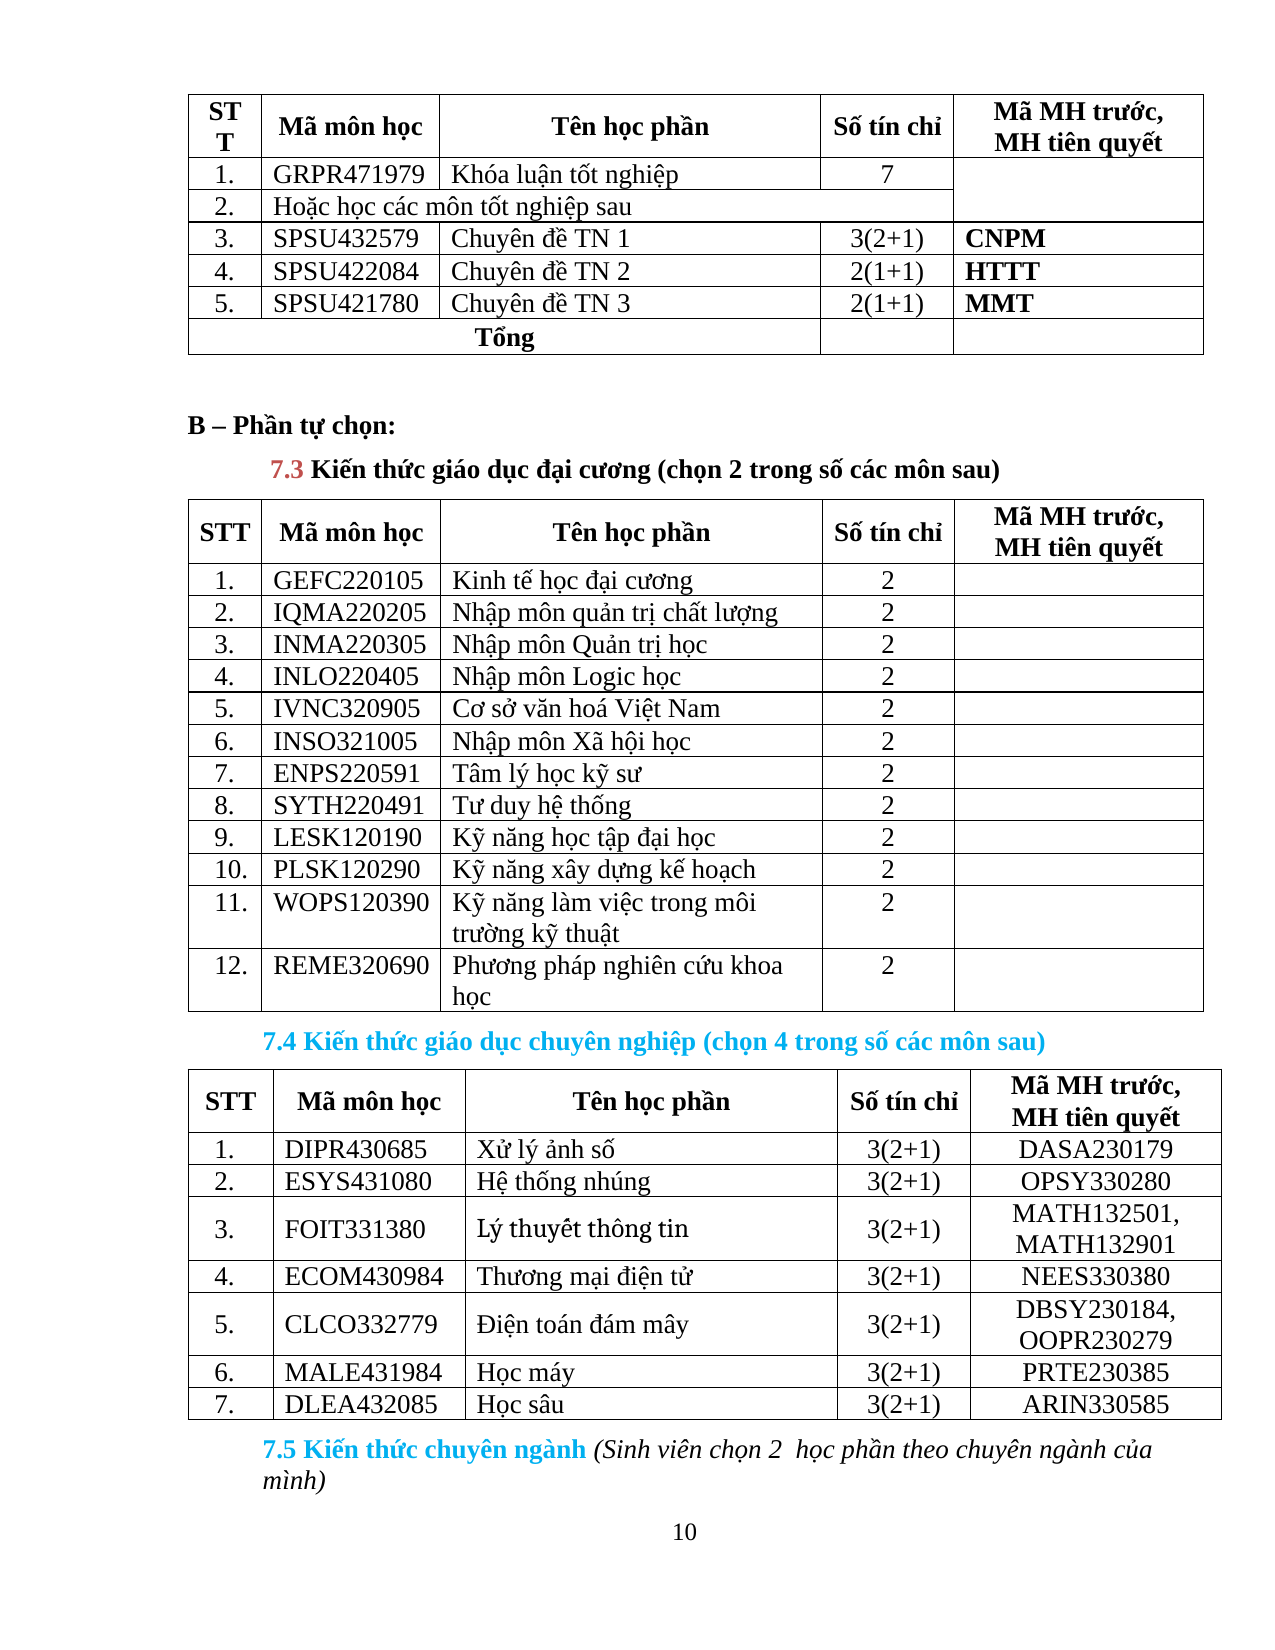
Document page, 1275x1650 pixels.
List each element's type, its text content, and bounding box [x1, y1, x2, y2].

table_cell [955, 949, 1203, 1011]
table_cell Chuyên đề TN 1 [440, 223, 820, 253]
table_cell 2 [823, 596, 954, 627]
table_cell Nhập môn Xã hội học [441, 725, 822, 756]
table_cell [954, 158, 1203, 221]
table_cell FOIT331380 [274, 1197, 465, 1259]
table_cell IQMA220205 [262, 596, 440, 627]
table_cell [189, 223, 261, 253]
table_cell 3(2+1) [838, 1293, 970, 1355]
table_cell 2 [823, 693, 954, 724]
table_cell Hoặc học các môn tốt nghiệp sau [262, 190, 953, 221]
table_cell Phương pháp nghiên cứu khoa học [441, 949, 822, 1011]
text 7.5 Kiến thức chuyên ngành (Sinh viên chọn 2 học phần theo chuyên ngành của mình) [262, 1433, 1181, 1495]
table_header Mã môn học [262, 500, 440, 563]
table_cell 2 [823, 757, 954, 788]
table_cell OPSY330280 [971, 1165, 1221, 1196]
table_cell MMT [954, 287, 1203, 318]
table_cell SPSU422084 [262, 255, 439, 286]
table_cell [189, 158, 261, 189]
table_cell [189, 1165, 273, 1196]
table_cell 2 [823, 949, 954, 1011]
table_cell WOPS120390 [262, 886, 440, 948]
table_cell Kỹ năng làm việc trong môi trường kỹ thuật [441, 886, 822, 948]
table_cell 7 [821, 158, 953, 189]
table_cell [955, 725, 1203, 756]
table_cell DLEA432085 [274, 1388, 465, 1419]
table_cell [189, 949, 261, 1011]
table_cell 2 [823, 564, 954, 595]
table_header Số tín chỉ [823, 500, 954, 563]
table_cell [189, 1197, 273, 1259]
table_cell INMA220305 [262, 628, 440, 659]
table_header Số tín chỉ [838, 1070, 970, 1132]
table_cell Thương mại điện tử [466, 1261, 837, 1292]
table_cell GRPR471979 [262, 158, 439, 189]
table_cell REME320690 [262, 949, 440, 1011]
table_header Mã MH trước, MH tiên quyết [971, 1070, 1221, 1132]
table_cell [189, 628, 261, 659]
table_cell [189, 757, 261, 788]
table_cell [955, 886, 1203, 948]
table_header STT [189, 95, 261, 157]
table_cell [821, 319, 953, 354]
table_cell [955, 596, 1203, 627]
table_cell Học sâu [466, 1388, 837, 1419]
table_cell Nhập môn quản trị chất lượng [441, 596, 822, 627]
table_cell Kỹ năng xây dựng kế hoạch [441, 854, 822, 884]
table_cell [955, 821, 1203, 852]
text 7.4 Kiến thức giáo dục chuyên nghiệp (chọn 4 trong số các môn sau) [187, 1025, 1181, 1056]
table_cell [189, 1261, 273, 1292]
table_cell Kỹ năng học tập đại học [441, 821, 822, 852]
table_cell MATH132501, MATH132901 [971, 1197, 1221, 1259]
table_cell 3(2+1) [838, 1388, 970, 1419]
table_cell [189, 190, 261, 221]
table_header Mã môn học [274, 1070, 465, 1132]
table_cell [189, 821, 261, 852]
table_cell CNPM [954, 223, 1203, 253]
table_cell DASA230179 [971, 1133, 1221, 1164]
table_cell SYTH220491 [262, 789, 440, 820]
table_cell DBSY230184, OOPR230279 [971, 1293, 1221, 1355]
table_cell Xử lý ảnh số [466, 1133, 837, 1164]
table_cell 2(1+1) [821, 287, 953, 318]
table_cell Nhập môn Logic học [441, 660, 822, 691]
table_header Tên học phần [440, 95, 820, 157]
table_cell 2 [823, 821, 954, 852]
table_cell [189, 660, 261, 691]
table_cell 3(2+1) [838, 1133, 970, 1164]
table_cell SPSU432579 [262, 223, 439, 253]
table_cell Hệ thống nhúng [466, 1165, 837, 1196]
table_cell CLCO332779 [274, 1293, 465, 1355]
table_cell [189, 1133, 273, 1164]
table_cell [189, 693, 261, 724]
table_cell Tổng [189, 319, 820, 354]
table_header STT [189, 500, 261, 563]
table_header Tên học phần [441, 500, 822, 563]
table_cell GEFC220105 [262, 564, 440, 595]
table_cell [955, 757, 1203, 788]
table_cell 2 [823, 628, 954, 659]
table_cell ARIN330585 [971, 1388, 1221, 1419]
table_header Số tín chỉ [821, 95, 953, 157]
table_cell Chuyên đề TN 3 [440, 287, 820, 318]
table_cell Khóa luận tốt nghiệp [440, 158, 820, 189]
text 7.3 Kiến thức giáo dục đại cương (chọn 2 trong số các môn sau) [270, 453, 1181, 484]
table_cell [189, 789, 261, 820]
table_cell 2 [823, 660, 954, 691]
table_cell Cơ sở văn hoá Việt Nam [441, 693, 822, 724]
table_cell 3(2+1) [838, 1197, 970, 1259]
table_cell [189, 886, 261, 948]
table_cell [189, 596, 261, 627]
table_cell INSO321005 [262, 725, 440, 756]
table_cell Lý thuyết thông tin [466, 1197, 837, 1259]
table_cell Tư duy hệ thống [441, 789, 822, 820]
table_header Mã MH trước, MH tiên quyết [955, 500, 1203, 563]
text B – Phần tự chọn: [187, 409, 1181, 440]
table_cell PRTE230385 [971, 1356, 1221, 1387]
table_cell 2 [823, 886, 954, 948]
table_cell 3(2+1) [838, 1356, 970, 1387]
table_cell [189, 255, 261, 286]
table_cell [955, 854, 1203, 884]
table_cell MALE431984 [274, 1356, 465, 1387]
table_cell [189, 287, 261, 318]
table_cell 2 [823, 854, 954, 884]
table_cell [955, 789, 1203, 820]
table_cell [954, 319, 1203, 354]
table_cell ESYS431080 [274, 1165, 465, 1196]
table_cell [189, 1293, 273, 1355]
table_cell NEES330380 [971, 1261, 1221, 1292]
table_header Tên học phần [466, 1070, 837, 1132]
table_cell 3(2+1) [821, 223, 953, 253]
table_cell IVNC320905 [262, 693, 440, 724]
table_cell 2(1+1) [821, 255, 953, 286]
table_cell [189, 1356, 273, 1387]
table_cell [189, 725, 261, 756]
table_cell LESK120190 [262, 821, 440, 852]
table_cell INLO220405 [262, 660, 440, 691]
table_cell SPSU421780 [262, 287, 439, 318]
table_cell [955, 660, 1203, 691]
table_cell Tâm lý học kỹ sư [441, 757, 822, 788]
table_cell Điện toán đám mây [466, 1293, 837, 1355]
table_header Mã MH trước, MH tiên quyết [954, 95, 1203, 157]
table_cell [955, 693, 1203, 724]
table_cell ECOM430984 [274, 1261, 465, 1292]
table_cell PLSK120290 [262, 854, 440, 884]
table_cell [955, 628, 1203, 659]
table_cell 2 [823, 725, 954, 756]
table_cell ENPS220591 [262, 757, 440, 788]
table_cell 3(2+1) [838, 1165, 970, 1196]
table_cell 3(2+1) [838, 1261, 970, 1292]
table_cell Kinh tế học đại cương [441, 564, 822, 595]
table_cell 2 [823, 789, 954, 820]
table_cell [189, 564, 261, 595]
table_cell Học máy [466, 1356, 837, 1387]
table_header Mã môn học [262, 95, 439, 157]
table_cell [189, 854, 261, 884]
table_cell Nhập môn Quản trị học [441, 628, 822, 659]
table_cell HTTT [954, 255, 1203, 286]
table_cell DIPR430685 [274, 1133, 465, 1164]
table_cell [955, 564, 1203, 595]
table_cell Chuyên đề TN 2 [440, 255, 820, 286]
table_header STT [189, 1070, 273, 1132]
table_cell [189, 1388, 273, 1419]
